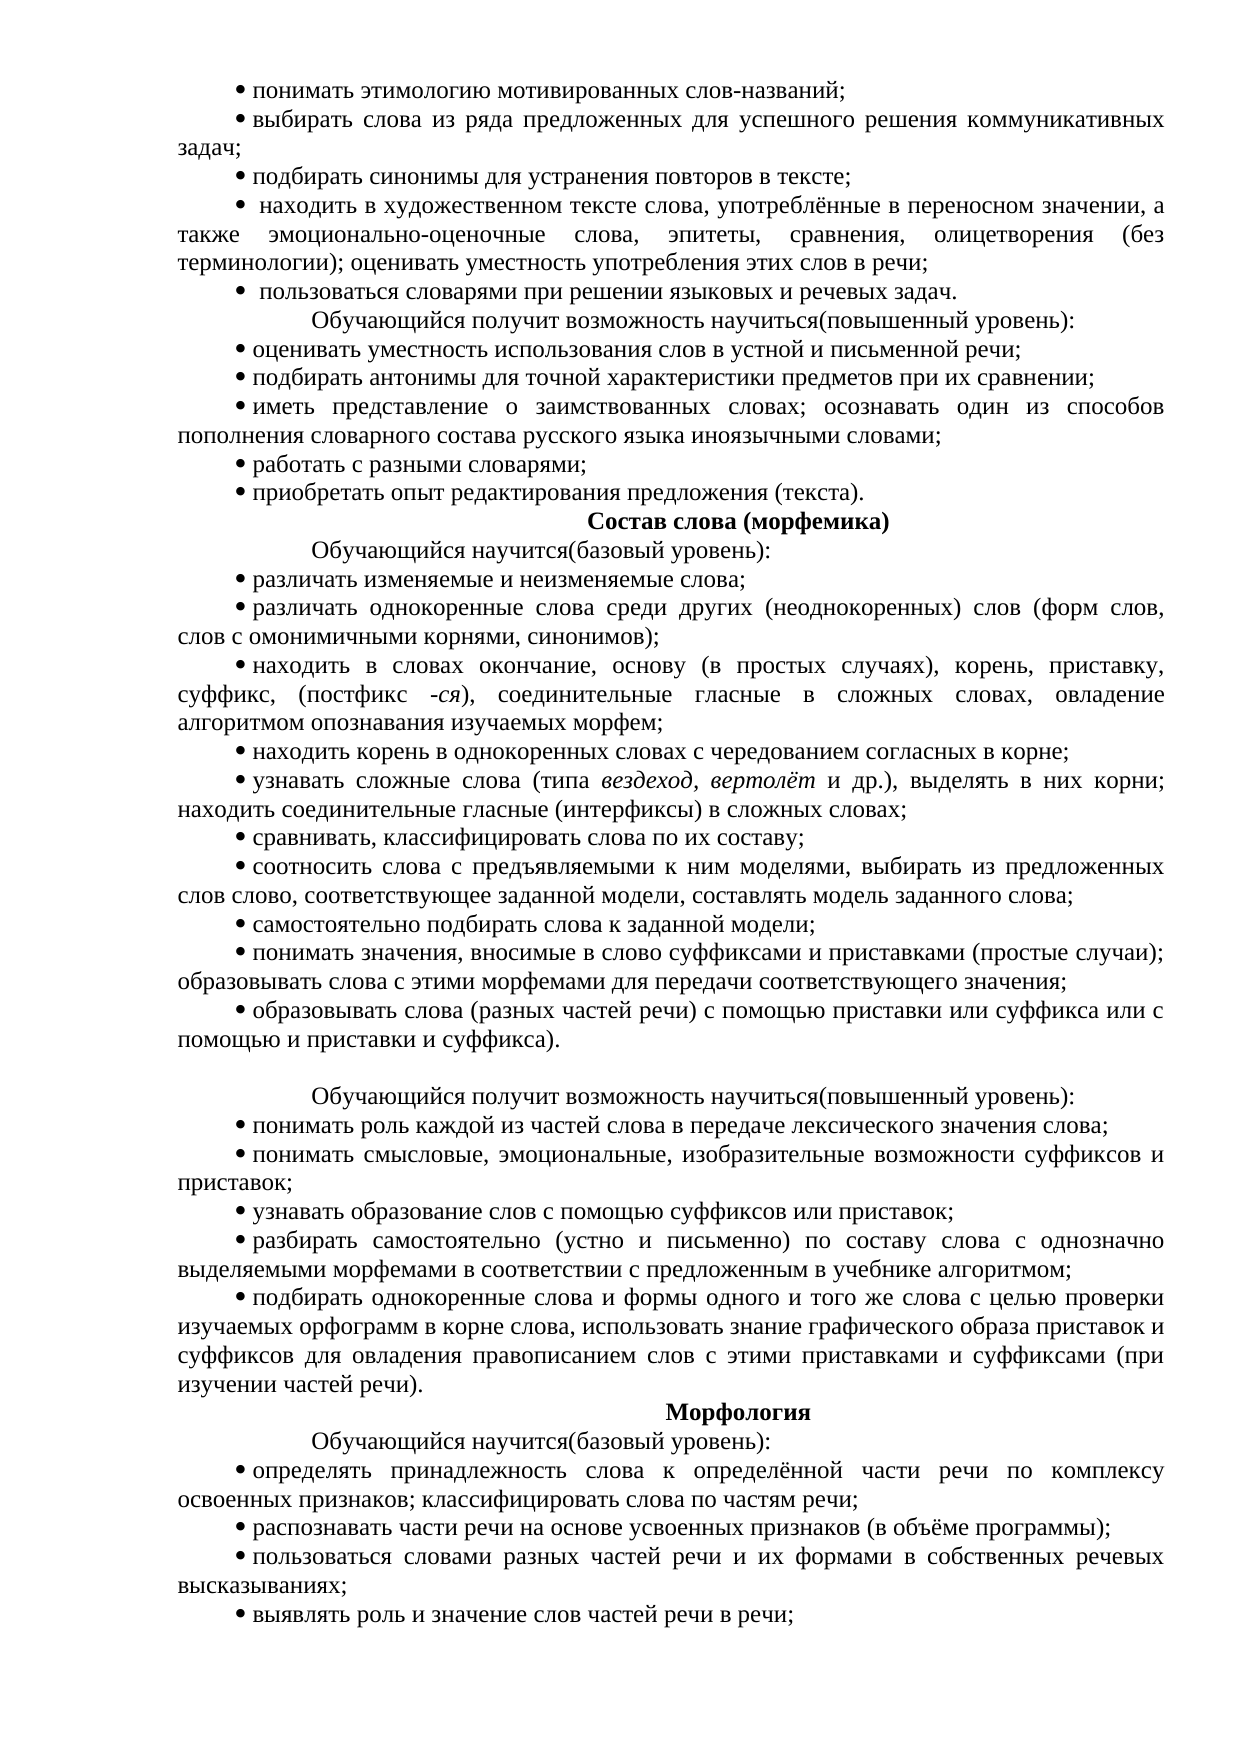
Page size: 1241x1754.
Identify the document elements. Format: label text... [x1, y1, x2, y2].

list пользоваться словарями при решении языковых и речевых задач. [177, 276, 1165, 305]
list узнавать сложные слова (типа вездеход, вертолёт и др.), выделять в них корни; находить соединительные гласные (интерфиксы) в сложных словах; [177, 765, 1165, 822]
text Обучающийся научится(базовый уровень): [252, 535, 1165, 564]
list находить корень в однокоренных словах с чередованием согласных в корне; [177, 736, 1165, 765]
list находить в художественном тексте слова, употреблённые в переносном значении, а также эмоционально-оценочные слова, эпитеты, сравнения, олицетворения (без терминологии); оценивать уместность употребления этих слов в речи; [177, 190, 1165, 276]
list иметь представление о заимствованных словах; осознавать один из способов пополнения словарного состава русского языка иноязычными словами; [177, 391, 1165, 449]
list определять принадлежность слова к определённой части речи по комплексу освоенных признаков; классифицировать слова по частям речи; [177, 1455, 1165, 1512]
text Состав слова (морфемика) [252, 506, 1165, 535]
list находить в словах окончание, основу (в простых случаях), корень, приставку, суффикс, (постфикс -ся), соединительные гласные в сложных словах, овладение алгоритмом опознавания изучаемых морфем; [177, 650, 1165, 736]
list распознавать части речи на основе усвоенных признаков (в объёме программы); [177, 1512, 1165, 1541]
list подбирать синонимы для устранения повторов в тексте; [177, 161, 1165, 190]
list оценивать уместность использования слов в устной и письменной речи; [177, 334, 1165, 362]
list выявлять роль и значение слов частей речи в речи; [177, 1599, 1165, 1627]
list разбирать самостоятельно (устно и письменно) по составу слова с однозначно выделяемыми морфемами в соответствии с предложенным в учебнике алгоритмом; [177, 1225, 1165, 1282]
list понимать смысловые, эмоциональные, изобразительные возможности суффиксов и приставок; [177, 1139, 1165, 1196]
list понимать значения, вносимые в слово суффиксами и приставками (простые случаи); образовывать слова с этими морфемами для передачи соответствующего значения; [177, 937, 1165, 995]
list приобретать опыт редактирования предложения (текста). [177, 477, 1165, 506]
list пользоваться словами разных частей речи и их формами в собственных речевых высказываниях; [177, 1541, 1165, 1599]
text Обучающийся получит возможность научиться(повышенный уровень): [252, 1081, 1165, 1110]
text Обучающийся научится(базовый уровень): [252, 1426, 1165, 1455]
list образовывать слова (разных частей речи) с помощью приставки или суффикса или с помощью и приставки и суффикса). [177, 995, 1165, 1052]
list различать изменяемые и неизменяемые слова; [177, 564, 1165, 592]
list работать с разными словарями; [177, 449, 1165, 477]
list подбирать однокоренные слова и формы одного и того же слова с целью проверки изучаемых орфограмм в корне слова, использовать знание графического образа приставок и суффиксов для овладения правописанием слов с этими приставками и суффиксами (при изучении частей речи). [177, 1282, 1165, 1397]
list понимать этимологию мотивированных слов-названий; [177, 75, 1165, 104]
list узнавать образование слов с помощью суффиксов или приставок; [177, 1196, 1165, 1225]
list различать однокоренные слова среди других (неоднокоренных) слов (форм слов, слов с омонимичными корнями, синонимов); [177, 592, 1165, 650]
list понимать роль каждой из частей слова в передаче лексического значения слова; [177, 1110, 1165, 1139]
list самостоятельно подбирать слова к заданной модели; [177, 909, 1165, 937]
list подбирать антонимы для точной характеристики предметов при их сравнении; [177, 362, 1165, 391]
text Обучающийся получит возможность научиться(повышенный уровень): [252, 305, 1165, 334]
list сравнивать, классифицировать слова по их составу; [177, 822, 1165, 851]
list выбирать слова из ряда предложенных для успешного решения коммуникативных задач; [177, 104, 1165, 161]
text Морфология [252, 1397, 1165, 1426]
list соотносить слова с предъявляемыми к ним моделями, выбирать из предложенных слов слово, соответствующее заданной модели, составлять модель заданного слова; [177, 851, 1165, 909]
